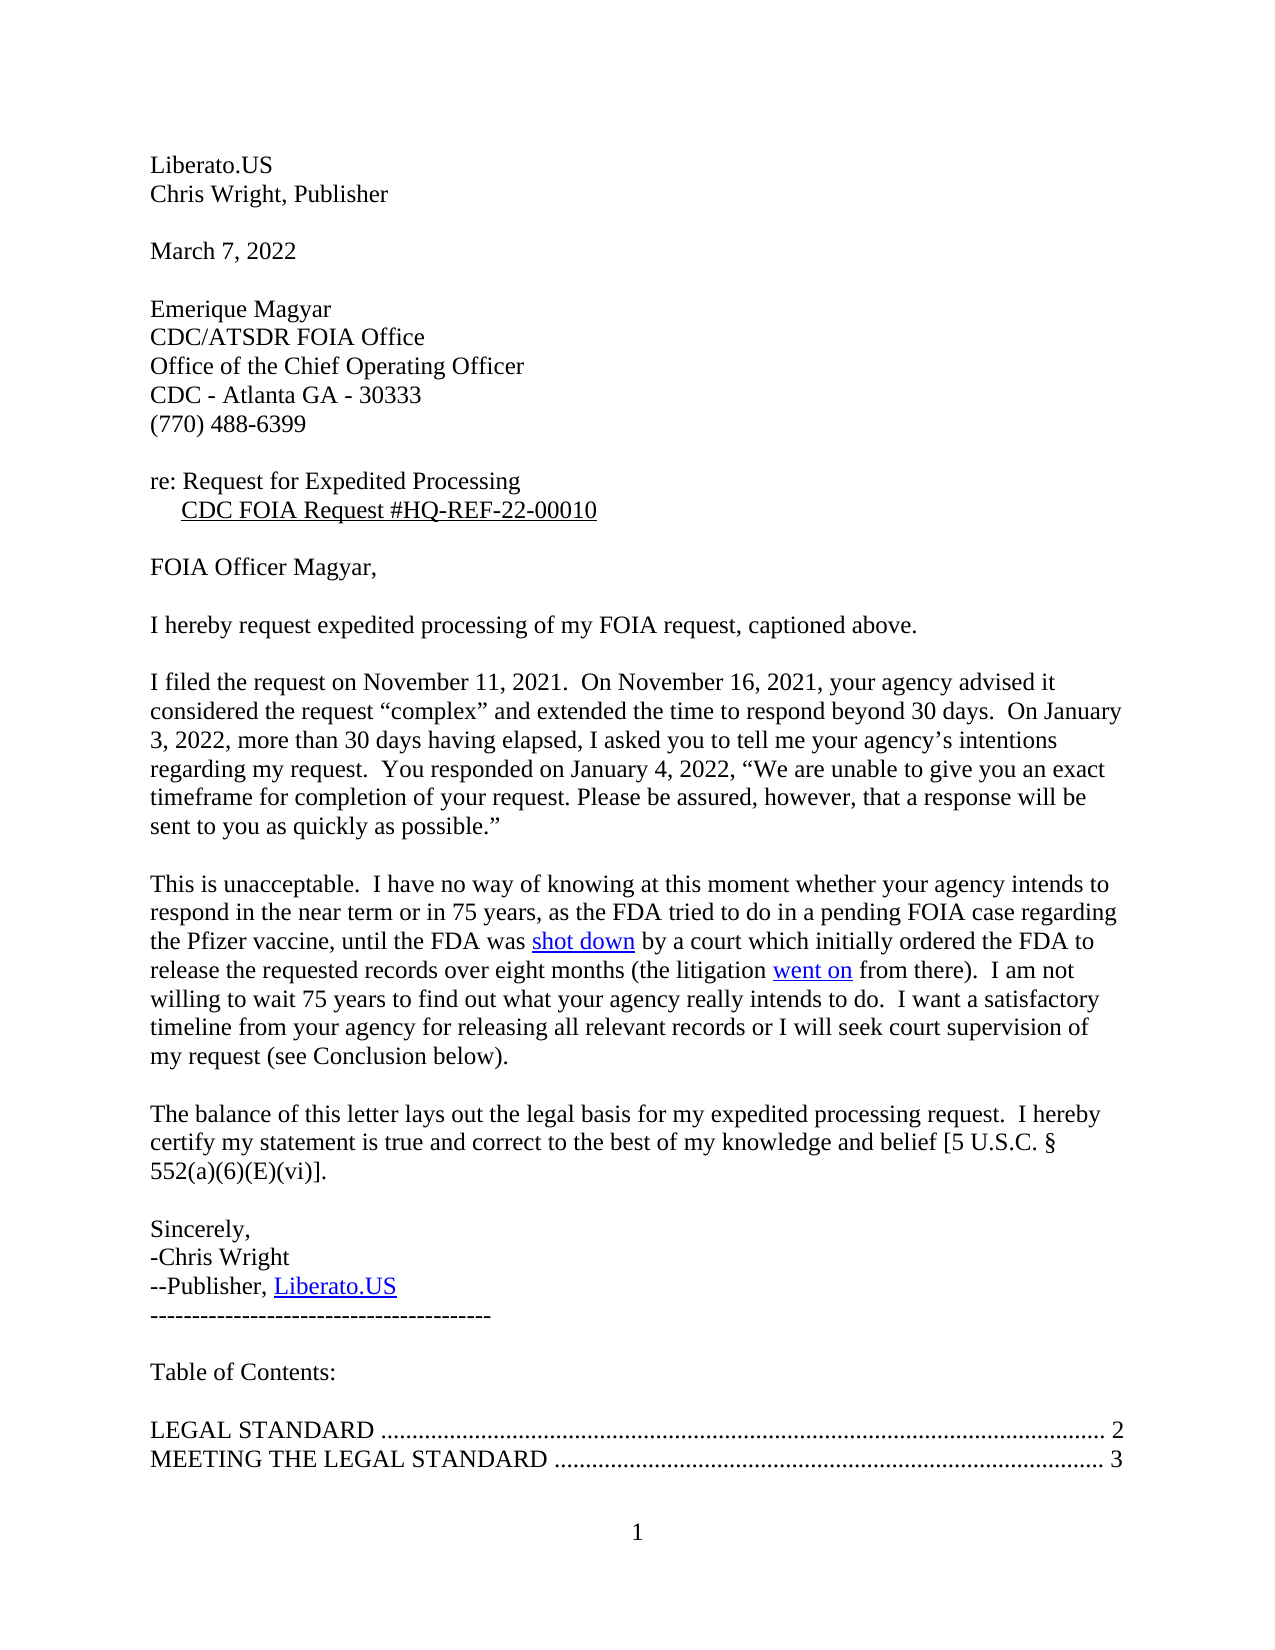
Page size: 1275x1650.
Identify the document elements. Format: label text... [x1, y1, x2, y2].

text MEETING THE LEGAL STANDARD ........................................................................................ 3 [150, 1444, 1125, 1472]
text Office of the Chief Operating Officer CDC - Atlanta GA - 30333 [150, 351, 1125, 409]
text This is unacceptable. I have no way of knowing at this moment whether your agency intends to respond in the near term or in 75 years, as the FDA tried to do in a pending FOIA case regarding the Pfizer vaccine, until the FDA was shot down by a court which initially ordered the FDA to release the requested records over eight months (the litigation went on from there). I am not willing to wait 75 years to find out what your agency really intends to do. I want a satisfactory timeline from your agency for releasing all relevant records or I will seek court supervision of my request (see Conclusion below). [150, 869, 1125, 1070]
text ----------------------------------------- [150, 1300, 1125, 1329]
text Liberato.US Chris Wright, Publisher [150, 150, 1125, 207]
text CDC/ATSDR FOIA Office [150, 322, 1125, 351]
text Sincerely, -Chris Wright [150, 1214, 1125, 1271]
text I hereby request expedited processing of my FOIA request, captioned above. [150, 610, 1125, 639]
text Table of Contents: LEGAL STANDARD .................................................................................................................... 2 [150, 1329, 1125, 1444]
text March 7, 2022 [150, 236, 1125, 265]
text (770) 488-6399 [150, 409, 1125, 437]
text --Publisher, Liberato.US [150, 1271, 1125, 1300]
text FOIA Officer Magyar, [150, 552, 1125, 581]
text The balance of this letter lays out the legal basis for my expedited processing request. I hereby certify my statement is true and correct to the best of my knowledge and belief [5 U.S.C. § 552(a)(6)(E)(vi)]. [150, 1099, 1125, 1185]
text I filed the request on November 11, 2021. On November 16, 2021, your agency advised it considered the request “complex” and extended the time to respond beyond 30 days. On January 3, 2022, more than 30 days having elapsed, I asked you to tell me your agency’s intentions regarding my request. You responded on January 4, 2022, “We are unable to give you an exact timeframe for completion of your request. Please be assured, however, that a response will be sent to you as quickly as possible.” [150, 667, 1125, 840]
text Emerique Magyar [150, 294, 1125, 322]
text re: Request for Expedited Processing CDC FOIA Request #HQ-REF-22-00010 [150, 466, 1125, 524]
